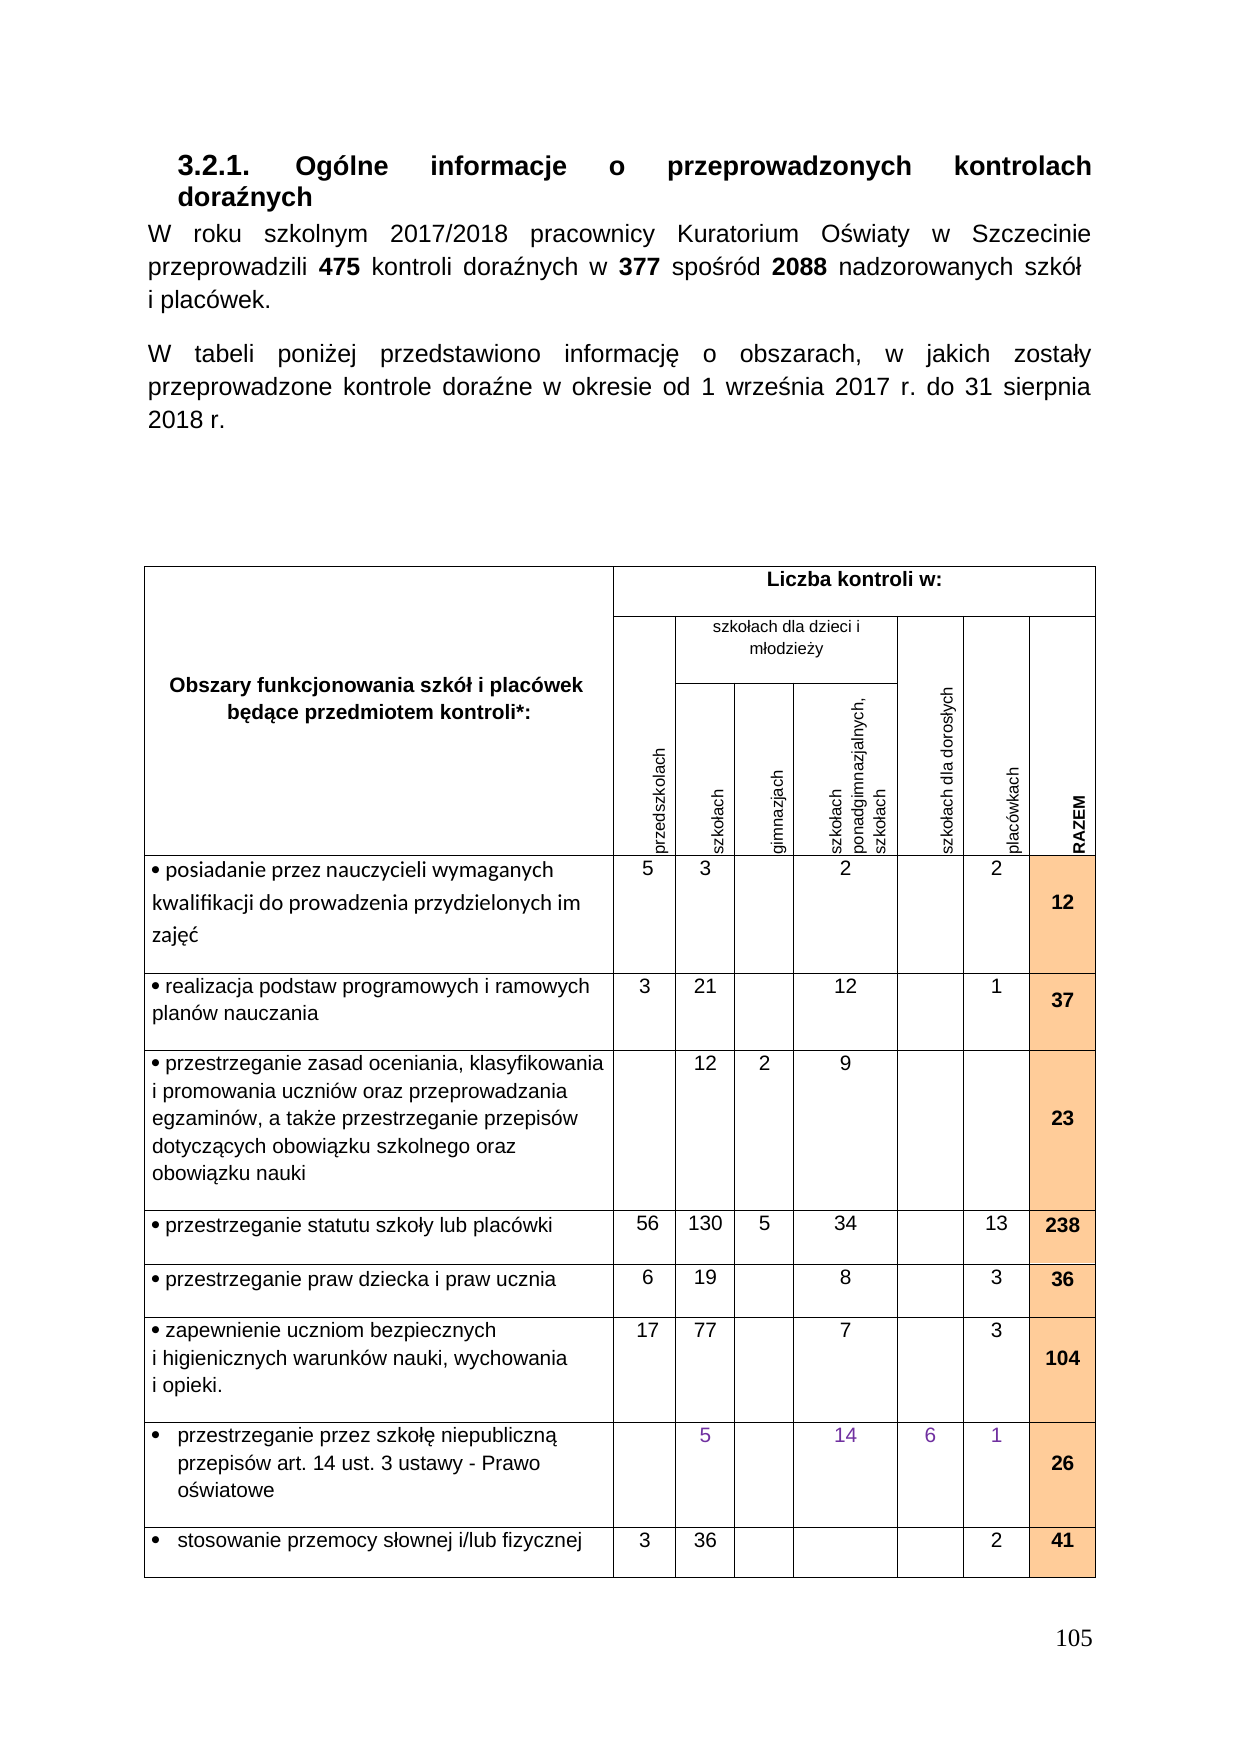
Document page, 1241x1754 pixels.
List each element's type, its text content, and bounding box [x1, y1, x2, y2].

table_cell [735, 856, 793, 973]
table_cell 9 [794, 1051, 897, 1210]
table_cell RAZEM [1030, 617, 1095, 854]
table_cell przestrzeganie przez szkołę niepubliczną przepisów art. 14 ust. 3 ustawy - Prawo oświatowe [145, 1423, 613, 1527]
table_cell [614, 1423, 675, 1527]
table_cell 34 [794, 1211, 897, 1263]
table_cell 13 [964, 1211, 1029, 1263]
table_cell 36 [676, 1528, 734, 1577]
table_cell 3 [614, 1528, 675, 1577]
table_cell [898, 1265, 963, 1317]
table_header Liczba kontroli w: [614, 567, 1095, 616]
table_cell [898, 1051, 963, 1210]
table_cell 6 [614, 1265, 675, 1317]
table_cell 12 [676, 1051, 734, 1210]
table_cell 1 [964, 974, 1029, 1050]
table_cell [735, 974, 793, 1050]
table_cell 7 [794, 1318, 897, 1422]
table_cell 12 [794, 974, 897, 1050]
table_cell 3 [964, 1265, 1029, 1317]
table_cell 3 [964, 1318, 1029, 1422]
table_cell [898, 1528, 963, 1577]
table_cell  przestrzeganie zasad oceniania, klasyfikowania i promowania uczniów oraz przeprowadzania egzaminów, a także przestrzeganie przepisów dotyczących obowiązku szkolnego oraz obowiązku nauki [145, 1051, 613, 1210]
table_cell 2 [964, 856, 1029, 973]
table_cell 26 [1030, 1423, 1095, 1527]
table_cell 2 [794, 856, 897, 973]
table_cell [735, 1265, 793, 1317]
table_cell 41 [1030, 1528, 1095, 1577]
table_cell [794, 1528, 897, 1577]
table_cell 3 [676, 856, 734, 973]
table_cell 5 [735, 1211, 793, 1263]
table_cell 238 [1030, 1211, 1095, 1263]
table_cell 14 [794, 1423, 897, 1527]
table_cell [735, 1528, 793, 1577]
table_cell [735, 1423, 793, 1527]
table_header Obszary funkcjonowania szkół i placówek będące przedmiotem kontroli*: [145, 567, 613, 854]
table_cell [735, 1318, 793, 1422]
table_cell 1 [964, 1423, 1029, 1527]
table_cell 104 [1030, 1318, 1095, 1422]
table_cell 130 [676, 1211, 734, 1263]
table_cell 2 [735, 1051, 793, 1210]
table_cell 56 [614, 1211, 675, 1263]
table_cell gimnazjach [735, 684, 793, 854]
table_cell  realizacja podstaw programowych i ramowych planów nauczania [145, 974, 613, 1050]
table_cell szkołach dla dorosłych [898, 617, 963, 854]
table_cell szkołach ponadgimnazjalnych, szkołach ponadpodstawowych [794, 684, 897, 854]
text W roku szkolnym 2017/2018 pracownicy Kuratorium Oświaty w Szczecinie przeprowadzili 475 kontroli doraźnych w 377 spośród 2088 nadzorowanych szkół i placówek. [148, 219, 1093, 313]
table_cell [898, 1318, 963, 1422]
table_cell szkołach podstawowych [676, 684, 734, 854]
table_cell [898, 974, 963, 1050]
table_cell [614, 1051, 675, 1210]
table_cell 37 [1030, 974, 1095, 1050]
table_cell  zapewnienie uczniom bezpiecznych i higienicznych warunków nauki, wychowania i opieki. [145, 1318, 613, 1422]
table_cell  przestrzeganie praw dziecka i praw ucznia [145, 1265, 613, 1317]
table_cell 12 [1030, 856, 1095, 973]
table_cell 36 [1030, 1265, 1095, 1317]
table_cell 2 [964, 1528, 1029, 1577]
table_cell 3 [614, 974, 675, 1050]
table_cell 6 [898, 1423, 963, 1527]
table_cell placówkach [964, 617, 1029, 854]
table_cell stosowanie przemocy słownej i/lub fizycznej [145, 1528, 613, 1577]
table_cell [964, 1051, 1029, 1210]
table_cell [898, 856, 963, 973]
table_cell przedszkolach [614, 617, 675, 854]
table_cell 19 [676, 1265, 734, 1317]
table_cell 17 [614, 1318, 675, 1422]
table_cell  posiadanie przez nauczycieli wymaganych kwalifikacji do prowadzenia przydzielonych im zajęć [145, 856, 613, 973]
table_cell szkołach dla dzieci i młodzieży [676, 617, 897, 683]
table_cell 23 [1030, 1051, 1095, 1210]
table_cell 5 [676, 1423, 734, 1527]
text W tabeli poniżej przedstawiono informację o obszarach, w jakich zostały przeprowadzone kontrole doraźne w okresie od 1 września 2017 r. do 31 sierpnia 2018 r. [148, 338, 1093, 433]
subtitle Ogólne informacje o przeprowadzonych kontrolach doraźnych [177, 148, 1093, 212]
table_cell 21 [676, 974, 734, 1050]
table_cell 8 [794, 1265, 897, 1317]
table_cell 5 [614, 856, 675, 973]
table_cell  przestrzeganie statutu szkoły lub placówki [145, 1211, 613, 1263]
table_cell [898, 1211, 963, 1263]
table_cell 77 [676, 1318, 734, 1422]
